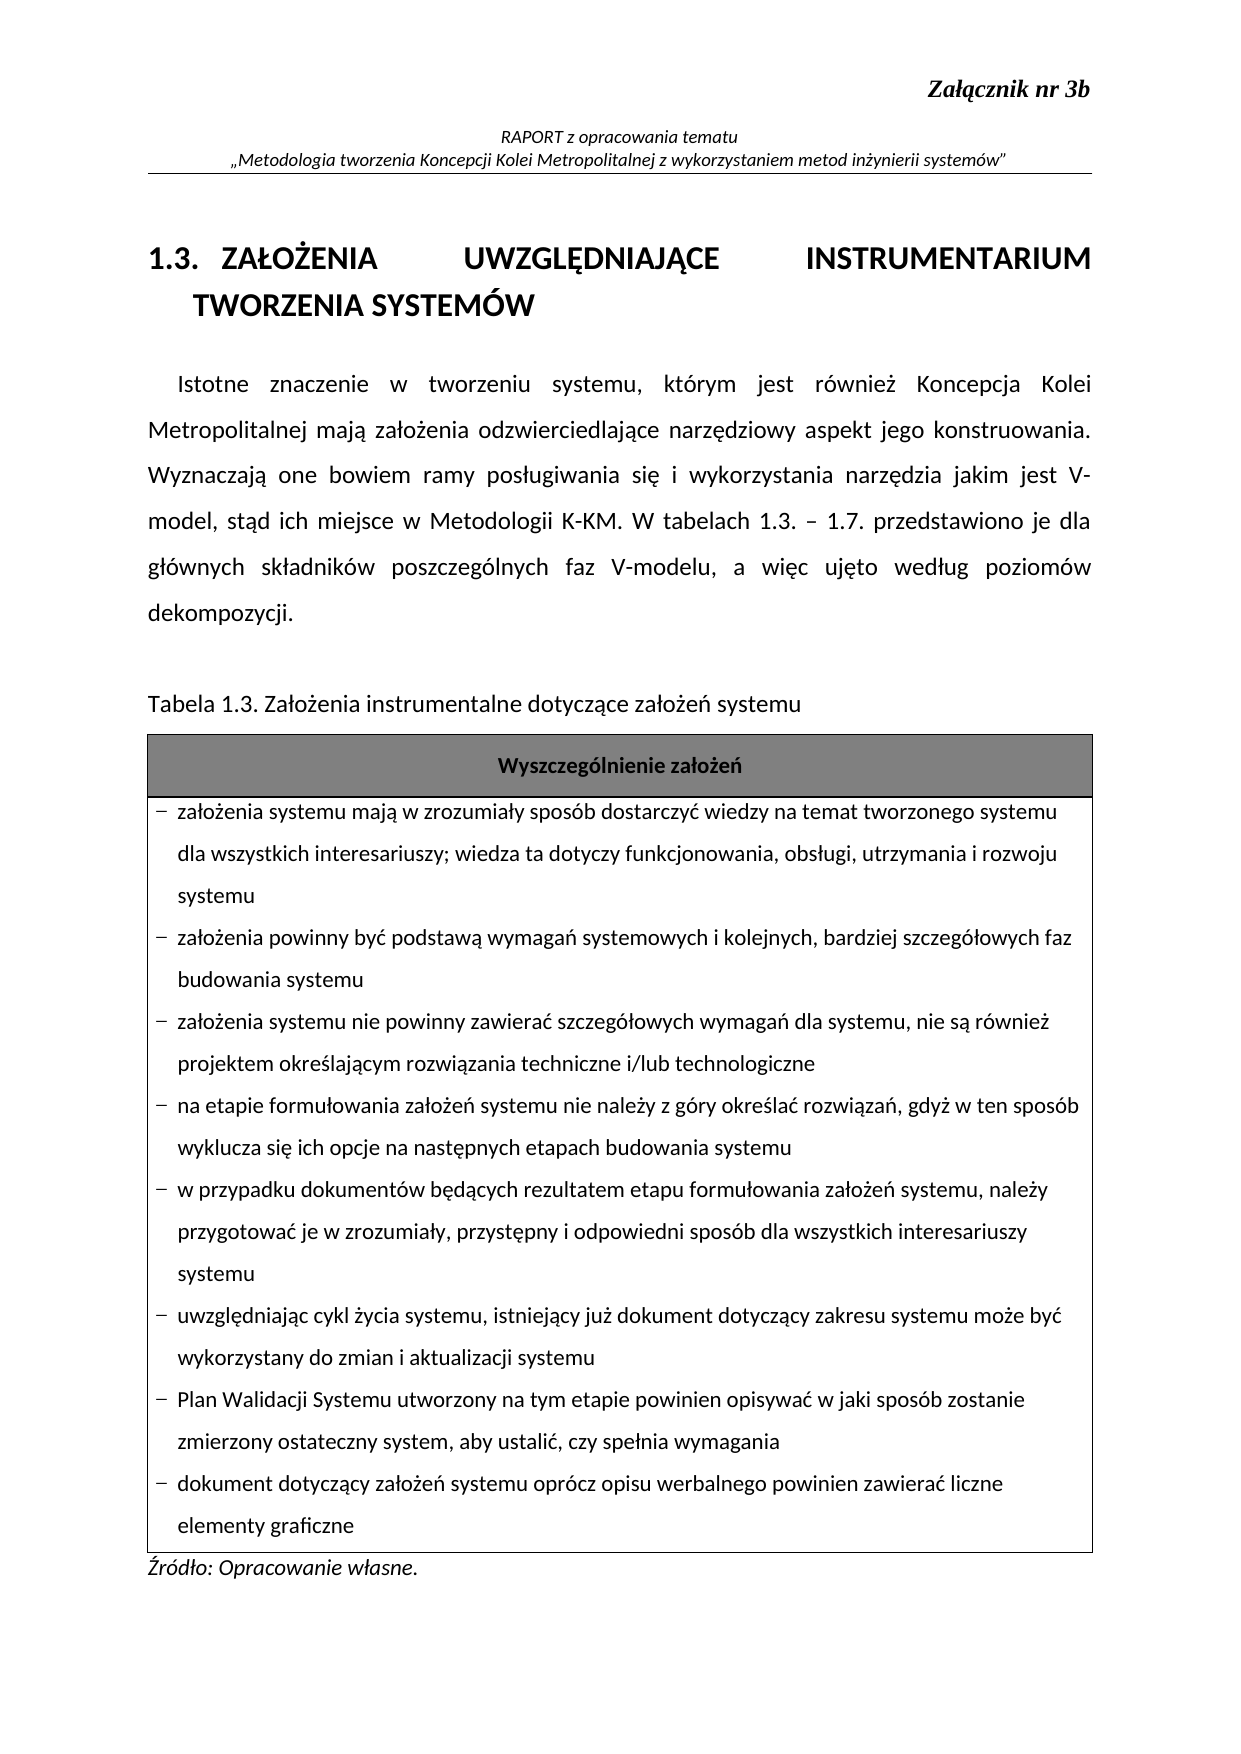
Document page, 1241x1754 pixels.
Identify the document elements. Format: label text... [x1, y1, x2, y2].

subtitle ZAŁOŻENIA UWZGLĘDNIAJĄCE INSTRUMENTARIUM TWORZENIA SYSTEMÓW [148, 237, 1092, 324]
text Istotne znaczenie w tworzeniu systemu, którym jest również Koncepcja Kolei Metropolitalnej mają założenia odzwierciedlające narzędziowy aspekt jego konstruowania. Wyznaczają one bowiem ramy posługiwania się i wykorzystania narzędzia jakim jest V-model, stąd ich miejsce w Metodologii K-KM. W tabelach 1.3. – 1.7. przedstawiono je dla głównych składników poszczególnych faz V-modelu, a więc ujęto według poziomów dekompozycji. [148, 368, 1092, 627]
text Źródło: Opracowanie własne. [148, 1553, 1092, 1581]
text Tabela 1.3. Założenia instrumentalne dotyczące założeń systemu [148, 688, 1092, 719]
table_cell założenia systemu mają w zrozumiały sposób dostarczyć wiedzy na temat tworzonego systemu dla wszystkich interesariuszy; wiedza ta dotyczy funkcjonowania, obsługi, utrzymania i rozwoju systemu założenia powinny być podstawą wymagań systemowych i kolejnych, bardziej szczegółowych faz budowania systemu założenia systemu nie powinny zawierać szczegółowych wymagań dla systemu, nie są również projektem określającym rozwiązania techniczne i/lub technologiczne na etapie formułowania założeń systemu nie należy z góry określać rozwiązań, gdyż w ten sposób wyklucza się ich opcje na następnych etapach budowania systemu w przypadku dokumentów będących rezultatem etapu formułowania założeń systemu, należy przygotować je w zrozumiały, przystępny i odpowiedni sposób dla wszystkich interesariuszy systemu uwzględniając cykl życia systemu, istniejący już dokument dotyczący zakresu systemu może być wykorzystany do zmian i aktualizacji systemu Plan Walidacji Systemu utworzony na tym etapie powinien opisywać w jaki sposób zostanie zmierzony ostateczny system, aby ustalić, czy spełnia wymagania dokument dotyczący założeń systemu oprócz opisu werbalnego powinien zawierać liczne elementy graficzne [148, 798, 1092, 1552]
table_header Wyszczególnienie założeń [148, 735, 1092, 796]
